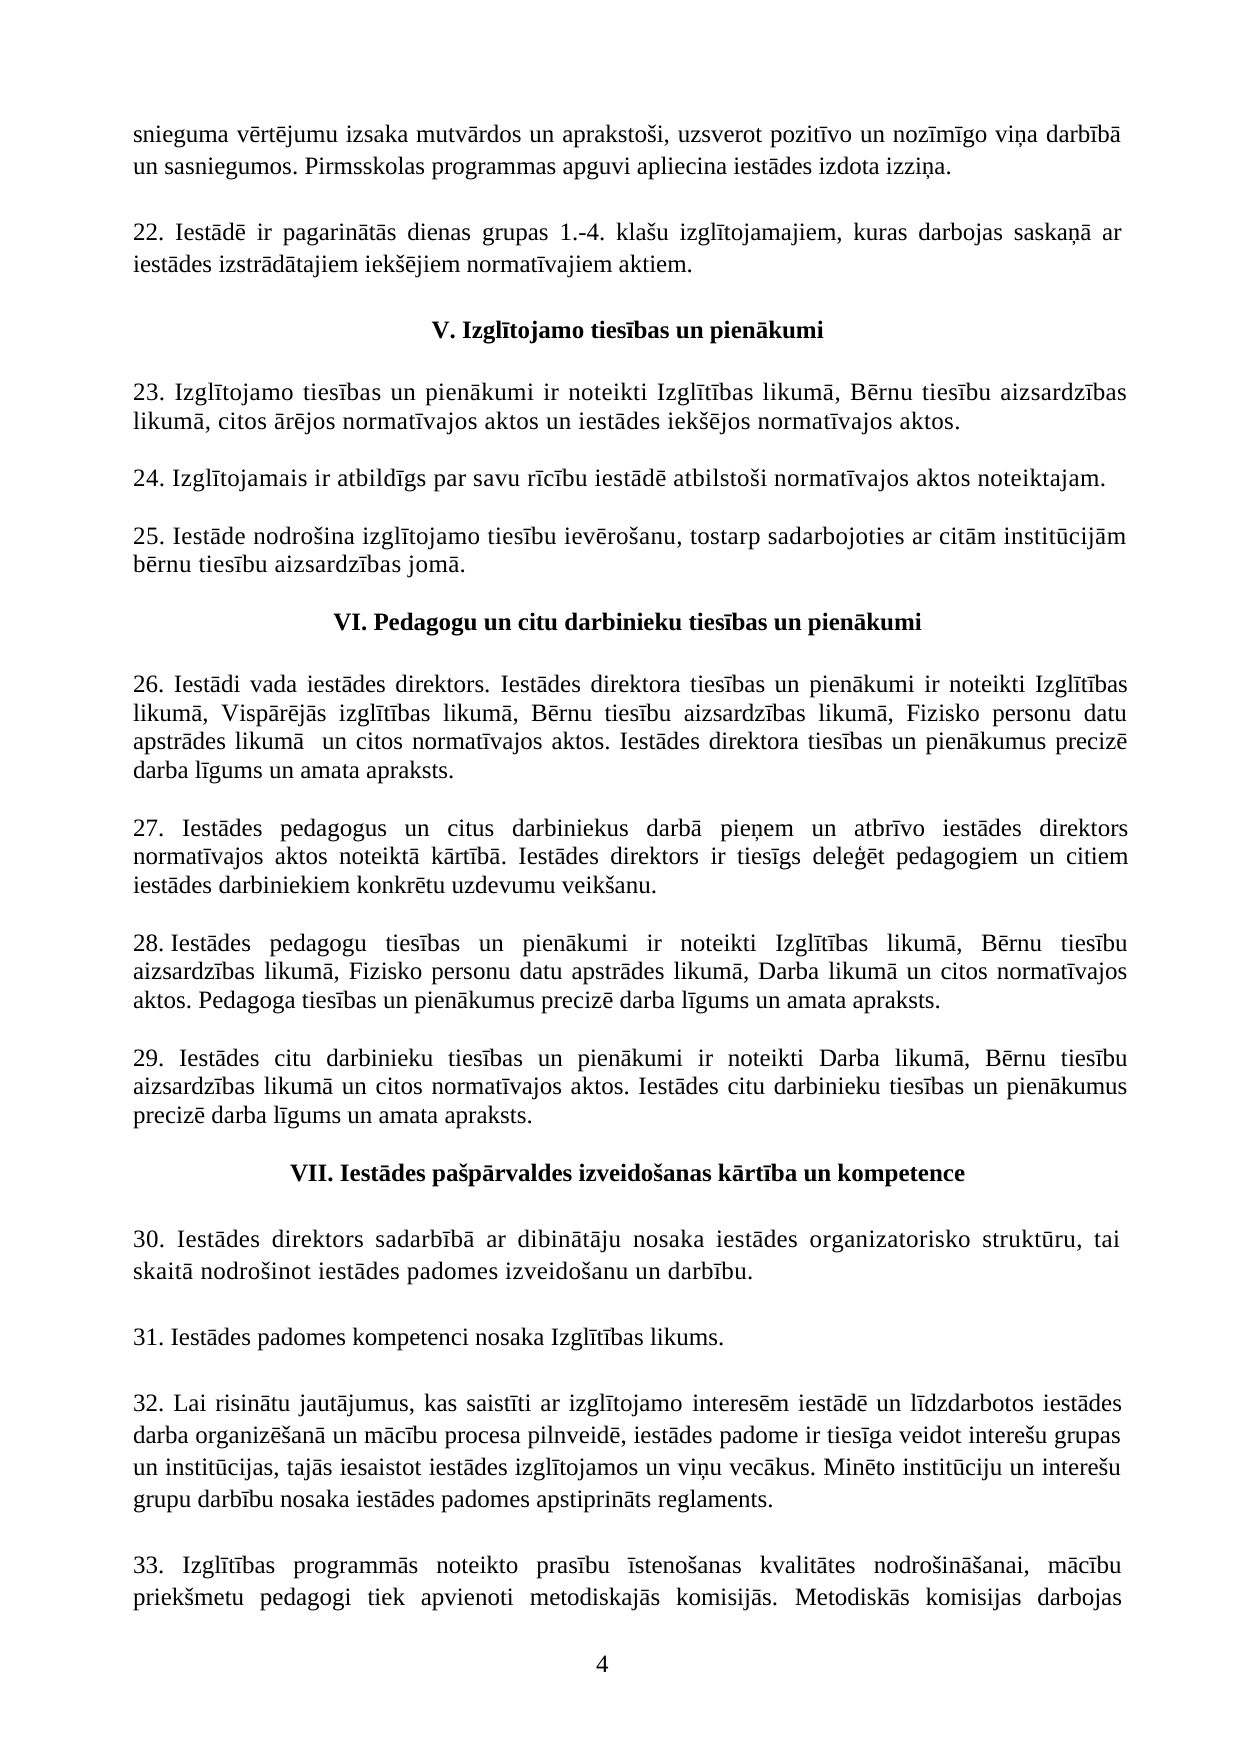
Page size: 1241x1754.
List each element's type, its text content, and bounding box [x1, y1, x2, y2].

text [133, 1550, 1122, 1611]
text VII. Iestādes pašpārvaldes izveidošanas kārtība un kompetence [133, 1158, 1122, 1186]
text VI. Pedagogu un citu darbinieku tiesības un pienākumi [133, 607, 1122, 636]
text 29. Iestādes citu darbinieku tiesības un pienākumi ir noteikti Darba likumā, Bērnu tiesību aizsardzības likumā un citos normatīvajos aktos. Iestādes citu darbinieku tiesības un pienākumus precizē darba līgums un amata apraksts. [133, 1043, 1129, 1129]
text 30. Iestādes direktors sadarbībā ar dibinātāju nosaka iestādes organizatorisko struktūru, tai skaitā nodrošinot iestādes padomes izveidošanu un darbību. [133, 1224, 1122, 1284]
text 23. Izglītojamo tiesības un pienākumi ir noteikti Izglītības likumā, Bērnu tiesību aizsardzības likumā, citos ārējos normatīvajos aktos un iestādes iekšējos normatīvajos aktos. [133, 377, 1129, 434]
text 28. Iestādes pedagogu tiesības un pienākumi ir noteikti Izglītības likumā, Bērnu tiesību aizsardzības likumā, Fizisko personu datu apstrādes likumā, Darba likumā un citos normatīvajos aktos. Pedagoga tiesības un pienākumus precizē darba līgums un amata apraksts. [133, 928, 1129, 1014]
text 32. Lai risinātu jautājumus, kas saistīti ar izglītojamo interesēm iestādē un līdzdarbotos iestādes darba organizēšanā un mācību procesa pilnveidē, iestādes padome ir tiesīga veidot interešu grupas un institūcijas, tajās iesaistot iestādes izglītojamos un viņu vecākus. Minēto institūciju un interešu grupu darbību nosaka iestādes padomes apstiprināts reglaments. [133, 1388, 1122, 1513]
text 25. Iestāde nodrošina izglītojamo tiesību ievērošanu, tostarp sadarbojoties ar citām institūcijām bērnu tiesību aizsardzības jomā. [133, 521, 1129, 578]
text V. Izglītojamo tiesības un pienākumi [133, 315, 1122, 344]
text 26. Iestādi vada iestādes direktors. Iestādes direktora tiesības un pienākumi ir noteikti Izglītības likumā, Vispārējās izglītības likumā, Bērnu tiesību aizsardzības likumā, Fizisko personu datu apstrādes likumā un citos normatīvajos aktos. Iestādes direktora tiesības un pienākumus precizē darba līgums un amata apraksts. [133, 669, 1129, 784]
text 24. Izglītojamais ir atbildīgs par savu rīcību iestādē atbilstoši normatīvajos aktos noteiktajam. [133, 463, 1129, 492]
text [133, 119, 1122, 179]
text 22. Iestādē ir pagarinātās dienas grupas 1.-4. klašu izglītojamajiem, kuras darbojas saskaņā ar iestādes izstrādātajiem iekšējiem normatīvajiem aktiem. [133, 217, 1122, 278]
text 27. Iestādes pedagogus un citus darbiniekus darbā pieņem un atbrīvo iestādes direktors normatīvajos aktos noteiktā kārtībā. Iestādes direktors ir tiesīgs deleģēt pedagogiem un citiem iestādes darbiniekiem konkrētu uzdevumu veikšanu. [133, 813, 1129, 899]
text 31. Iestādes padomes kompetenci nosaka Izglītības likums. [133, 1322, 1122, 1351]
